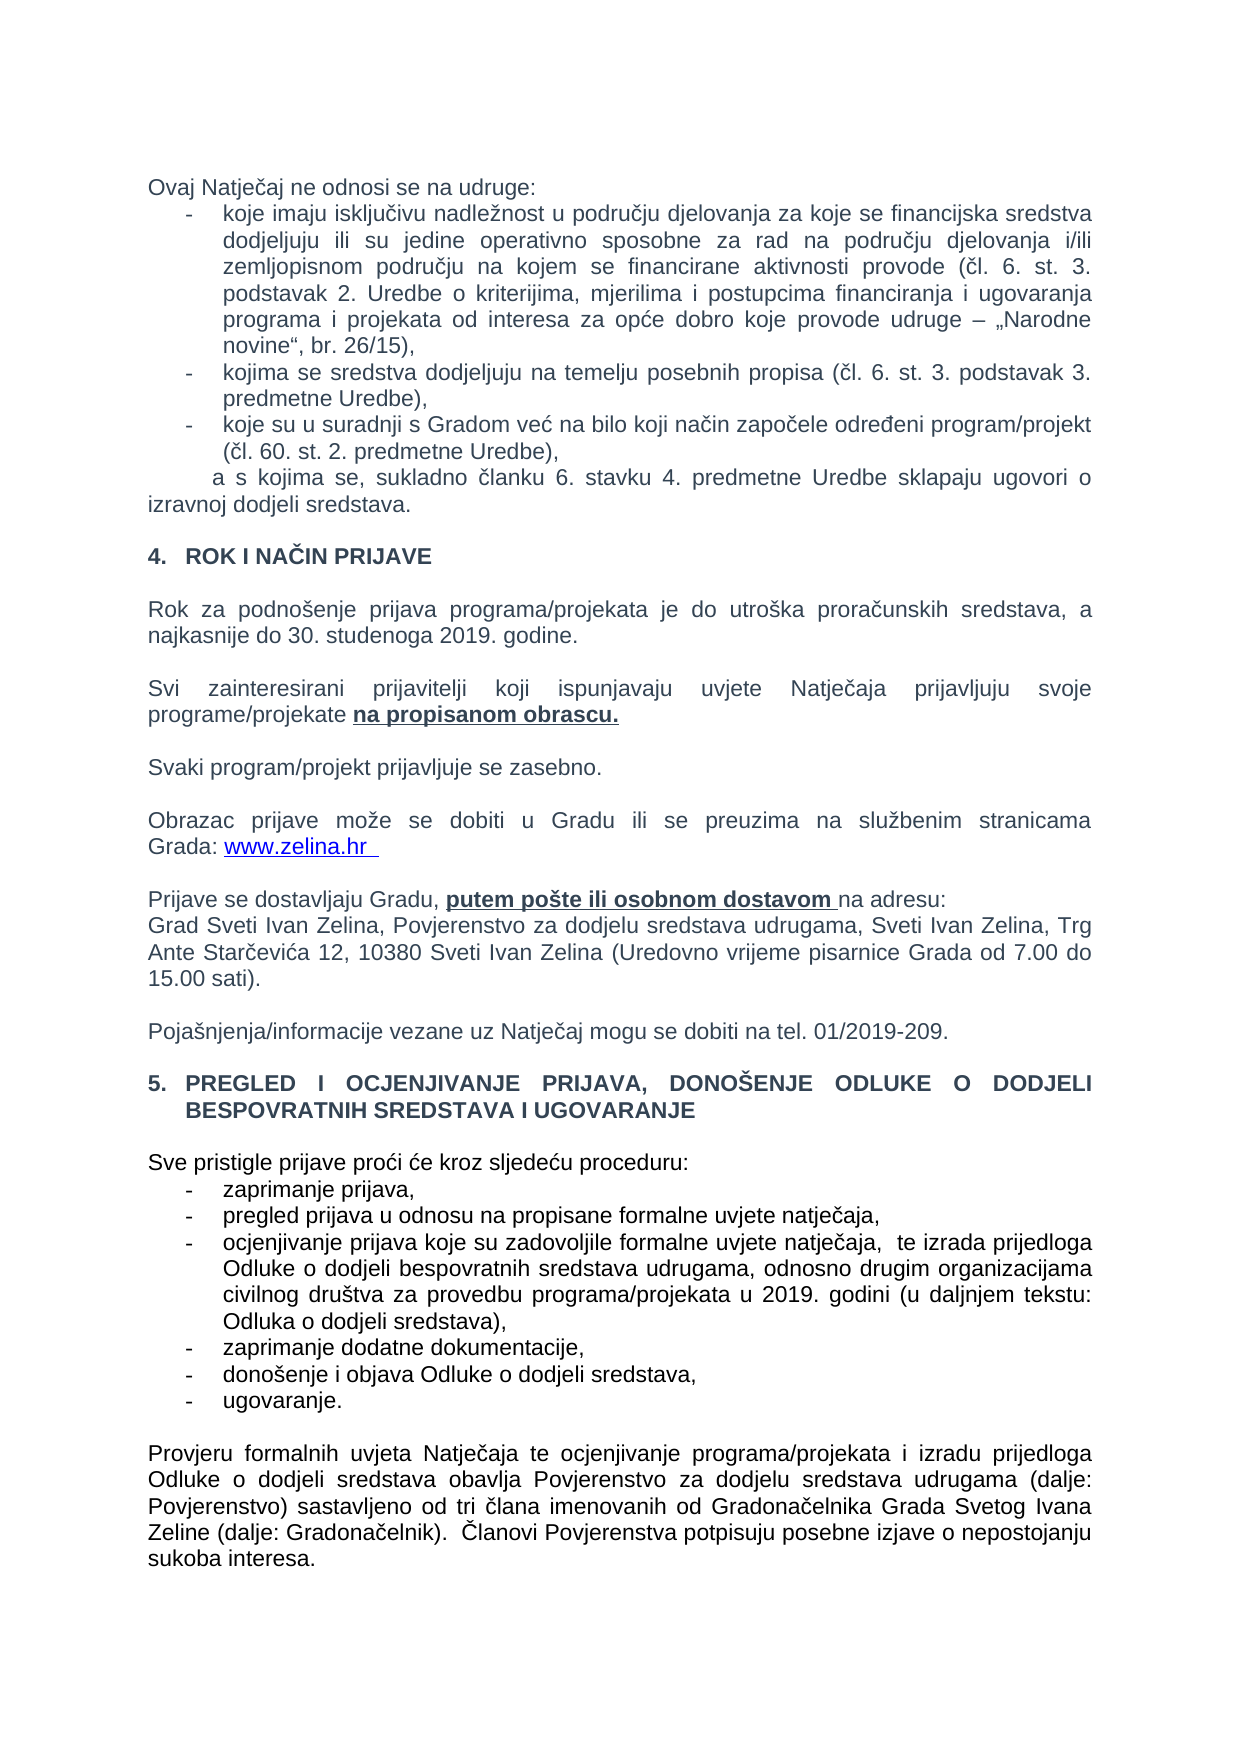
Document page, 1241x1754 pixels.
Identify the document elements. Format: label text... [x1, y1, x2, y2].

list zaprimanje prijava, [185, 1176, 1093, 1202]
list Svi zainteresirani prijavitelji koji ispunjavaju uvjete Natječaja prijavljuju svoje programe/projekate na propisanom obrascu. [148, 675, 1093, 728]
text a s kojima se, sukladno članku 6. stavku 4. predmetne Uredbe sklapaju ugovori o izravnoj dodjeli sredstava. [148, 464, 1093, 517]
list ocjenjivanje prijava koje su zadovoljile formalne uvjete natječaja, te izrada prijedloga Odluke o dodjeli bespovratnih sredstava udrugama, odnosno drugim organizacijama civilnog društva za provedbu programa/projekata u 2019. godini (u daljnjem tekstu: Odluka o dodjeli sredstava), [185, 1229, 1093, 1334]
list koje su u suradnji s Gradom već na bilo koji način započele određeni program/projekt (čl. 60. st. 2. predmetne Uredbe), [185, 411, 1093, 464]
list donošenje i objava Odluke o dodjeli sredstava, [185, 1361, 1093, 1387]
list Grad Sveti Ivan Zelina, Povjerenstvo za dodjelu sredstava udrugama, Sveti Ivan Zelina, Trg Ante Starčevića 12, 10380 Sveti Ivan Zelina (Uredovno vrijeme pisarnice Grada od 7.00 do 15.00 sati). [148, 912, 1093, 991]
list Prijave se dostavljaju Gradu, putem pošte ili osobnom dostavom na adresu: [148, 886, 1093, 912]
list Svaki program/projekt prijavljuje se zasebno. [148, 754, 1093, 780]
list ROK I NAČIN PRIJAVE [148, 543, 1093, 569]
list kojima se sredstva dodjeljuju na temelju posebnih propisa (čl. 6. st. 3. podstavak 3. predmetne Uredbe), [185, 358, 1093, 411]
text Ovaj Natječaj ne odnosi se na udruge: [148, 174, 1093, 200]
list Obrazac prijave može se dobiti u Gradu ili se preuzima na službenim stranicama Grada: www.zelina.hr [148, 807, 1093, 859]
text Sve pristigle prijave proći će kroz sljedeću proceduru: [148, 1149, 1093, 1176]
list PREGLED I OCJENJIVANJE PRIJAVA, DONOŠENJE ODLUKE O DODJELI BESPOVRATNIH SREDSTAVA I UGOVARANJE [148, 1070, 1093, 1123]
list Pojašnjenja/informacije vezane uz Natječaj mogu se dobiti na tel. 01/2019-209. [148, 1018, 1093, 1044]
text Rok za podnošenje prijava programa/projekata je do utroška proračunskih sredstava, a najkasnije do 30. studenoga 2019. godine. [148, 596, 1093, 649]
list pregled prijava u odnosu na propisane formalne uvjete natječaja, [185, 1202, 1093, 1229]
text Provjeru formalnih uvjeta Natječaja te ocjenjivanje programa/projekata i izradu prijedloga Odluke o dodjeli sredstava obavlja Povjerenstvo za dodjelu sredstava udrugama (dalje: Povjerenstvo) sastavljeno od tri člana imenovanih od Gradonačelnika Grada Svetog Ivana Zeline (dalje: Gradonačelnik). Članovi Povjerenstva potpisuju posebne izjave o nepostojanju sukoba interesa. [148, 1440, 1093, 1572]
list koje imaju isključivu nadležnost u području djelovanja za koje se financijska sredstva dodjeljuju ili su jedine operativno sposobne za rad na području djelovanja i/ili zemljopisnom području na kojem se financirane aktivnosti provode (čl. 6. st. 3. podstavak 2. Uredbe o kriterijima, mjerilima i postupcima financiranja i ugovaranja programa i projekata od interesa za opće dobro koje provode udruge – „Narodne novine“, br. 26/15), [185, 200, 1093, 358]
list zaprimanje dodatne dokumentacije, [185, 1334, 1093, 1361]
list ugovaranje. [185, 1387, 1093, 1413]
